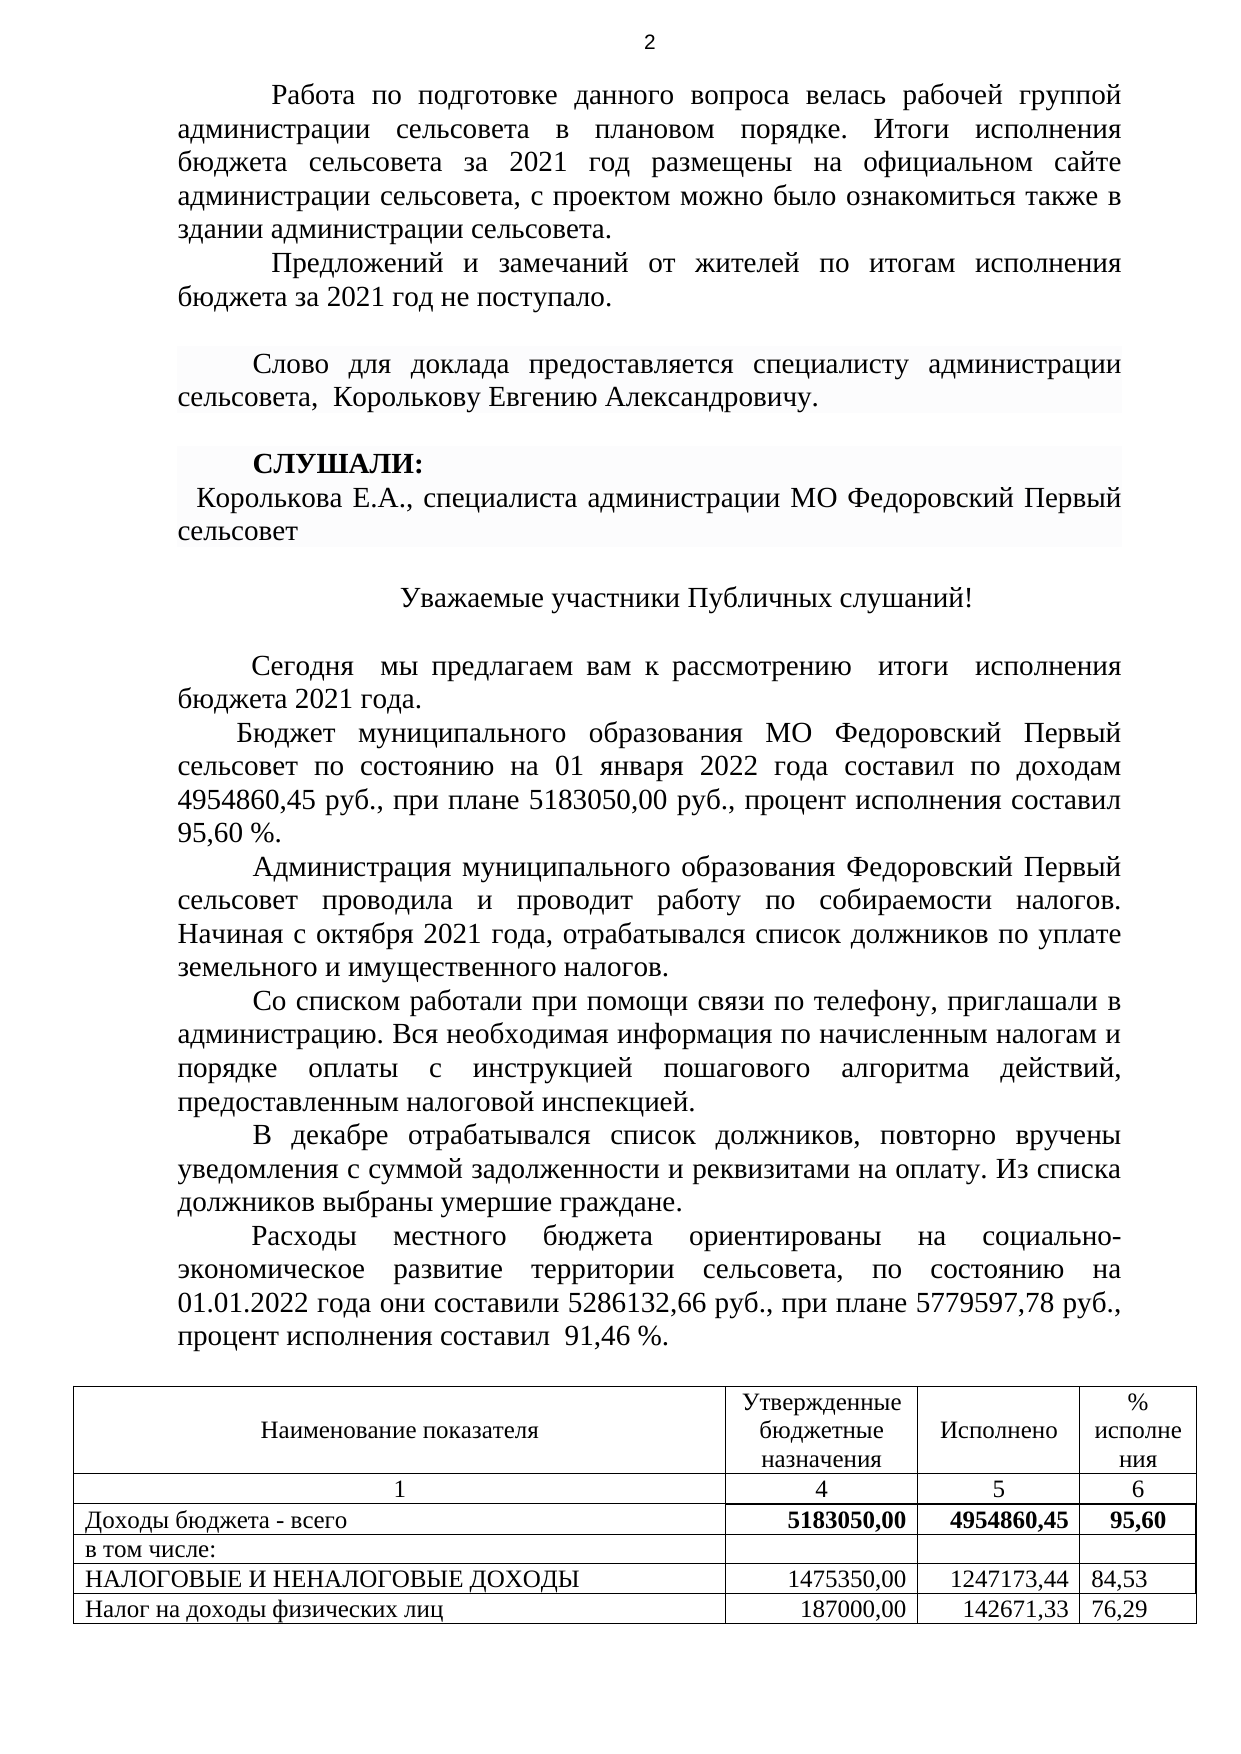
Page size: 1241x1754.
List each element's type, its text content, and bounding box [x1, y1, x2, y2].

table_cell 95,60 [1080, 1505, 1195, 1533]
table_cell в том числе: [74, 1535, 725, 1563]
table_cell НАЛОГОВЫЕ И НЕНАЛОГОВЫЕ ДОХОДЫ [74, 1564, 725, 1593]
table_cell 5183050,00 [726, 1505, 917, 1533]
table_cell 76,29 [1080, 1594, 1196, 1623]
table_header Утвержденные бюджетные назначения [726, 1387, 917, 1473]
text Королькова Е.А., специалиста администрации МО Федоровский Первый сельсовет [177, 480, 1122, 547]
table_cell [74, 1594, 725, 1623]
table_cell 4 [726, 1474, 917, 1503]
table_cell Доходы бюджета - всего [74, 1504, 725, 1533]
text Уважаемые участники Публичных слушаний! [177, 581, 1122, 614]
table_header % исполнения [1080, 1387, 1196, 1473]
table_cell 4954860,45 [918, 1505, 1079, 1533]
table_cell [1080, 1535, 1195, 1563]
table_cell 1475350,00 [726, 1564, 917, 1593]
table_cell 1 [74, 1474, 725, 1503]
text Работа по подготовке данного вопроса велась рабочей группой администрации сельсовета в плановом порядке. Итоги исполнения бюджета сельсовета за 2021 год размещены на официальном сайте администрации сельсовета, с проектом можно было ознакомиться также в здании администрации сельсовета. [177, 77, 1122, 245]
text Сегодня мы предлагаем вам к рассмотрению итоги исполнения бюджета 2021 года. [177, 648, 1122, 715]
text Бюджет муниципального образования МО Федоровский Первый сельсовет по состоянию на 01 января 2022 года составил по доходам 4954860,45 руб., при плане 5183050,00 руб., процент исполнения составил 95,60 %. [177, 715, 1122, 849]
table_cell 142671,33 [918, 1594, 1079, 1623]
table_cell [918, 1535, 1079, 1563]
table_cell [726, 1535, 917, 1563]
table_cell 5 [918, 1474, 1079, 1503]
table_cell 187000,00 [726, 1594, 917, 1623]
text СЛУШАЛИ: [177, 446, 1122, 480]
table_cell 6 [1080, 1474, 1196, 1503]
text В декабре отрабатывался список должников, повторно вручены уведомления с суммой задолженности и реквизитами на оплату. Из списка должников выбраны умершие граждане. [177, 1117, 1122, 1218]
text Со списком работали при помощи связи по телефону, приглашали в администрацию. Вся необходимая информация по начисленным налогам и порядке оплаты с инструкцией пошагового алгоритма действий, предоставленным налоговой инспекцией. [177, 983, 1122, 1117]
table_cell 84,53 [1080, 1564, 1195, 1593]
text Слово для доклада предоставляется специалисту администрации сельсовета, Королькову Евгению Александровичу. [177, 346, 1122, 413]
text Расходы местного бюджета ориентированы на социально-экономическое развитие территории сельсовета, по состоянию на 01.01.2022 года они составили 5286132,66 руб., при плане 5779597,78 руб., процент исполнения составил 91,46 %. [177, 1218, 1122, 1352]
text Администрация муниципального образования Федоровский Первый сельсовет проводила и проводит работу по собираемости налогов. Начиная с октября 2021 года, отрабатывался список должников по уплате земельного и имущественного налогов. [177, 849, 1122, 983]
table_cell 1247173,44 [918, 1564, 1079, 1593]
table_header Исполнено [918, 1387, 1079, 1473]
text Предложений и замечаний от жителей по итогам исполнения бюджета за 2021 год не поступало. [177, 245, 1122, 312]
table_header Наименование показателя [74, 1387, 725, 1473]
